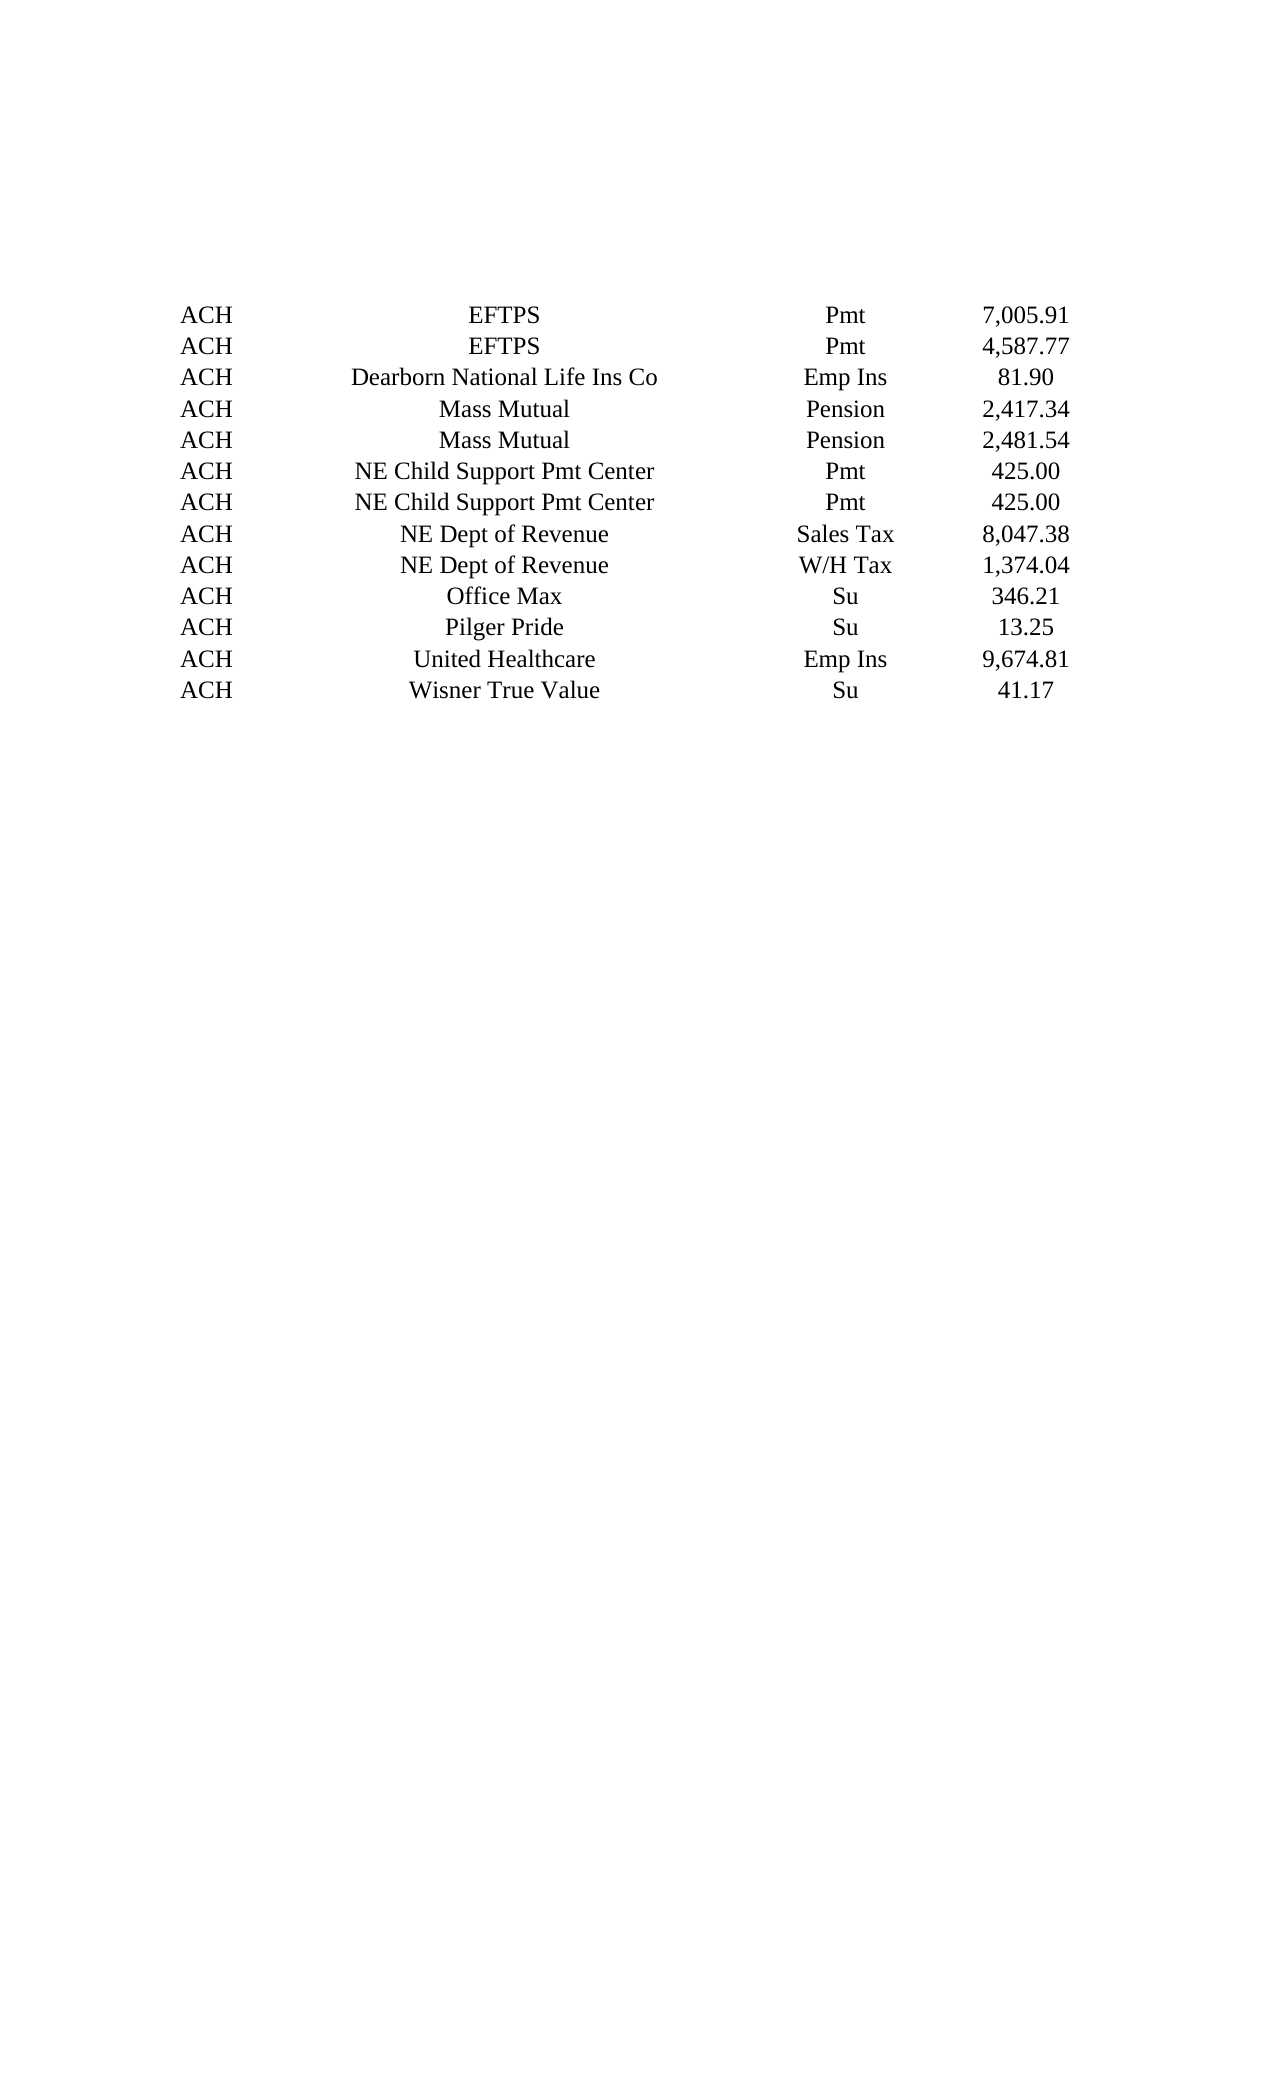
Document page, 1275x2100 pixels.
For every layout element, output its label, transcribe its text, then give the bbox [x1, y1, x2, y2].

table_cell ACH [150, 675, 262, 706]
table_cell 8,047.38 [945, 519, 1107, 550]
table_cell 9,674.81 [945, 644, 1107, 675]
table_cell ACH [150, 331, 262, 362]
table_cell Pmt [746, 456, 944, 487]
table_cell NE Dept of Revenue [263, 550, 746, 581]
table_cell United Healthcare [263, 644, 746, 675]
table_cell ACH [150, 456, 262, 487]
table_cell 2,481.54 [945, 425, 1107, 456]
table_cell 13.25 [945, 613, 1107, 644]
table_cell ACH [150, 487, 262, 519]
table_cell 1,374.04 [945, 550, 1107, 581]
table_cell Mass Mutual [263, 425, 746, 456]
table_cell Pilger Pride [263, 613, 746, 644]
table_cell Wisner True Value [263, 675, 746, 706]
table_cell Office Max [263, 581, 746, 612]
table_cell 346.21 [945, 581, 1107, 612]
table_cell ACH [150, 581, 262, 612]
table_cell Dearborn National Life Ins Co [263, 362, 746, 394]
table_cell Pmt [746, 331, 944, 362]
table_cell ACH [150, 519, 262, 550]
table_cell 7,005.91 [945, 300, 1107, 331]
table_cell NE Dept of Revenue [263, 519, 746, 550]
table_cell Su [746, 675, 944, 706]
table_cell ACH [150, 425, 262, 456]
table_cell ACH [150, 362, 262, 394]
table_cell 4,587.77 [945, 331, 1107, 362]
table_cell 81.90 [945, 362, 1107, 394]
table_cell ACH [150, 550, 262, 581]
table_cell Sales Tax [746, 519, 944, 550]
table_cell NE Child Support Pmt Center [263, 487, 746, 519]
table_cell Emp Ins [746, 362, 944, 394]
table_cell Su [746, 581, 944, 612]
table_cell W/H Tax [746, 550, 944, 581]
table_cell Pmt [746, 300, 944, 331]
table_cell ACH [150, 300, 262, 331]
table_cell Pension [746, 394, 944, 425]
table_cell NE Child Support Pmt Center [263, 456, 746, 487]
table_cell 41.17 [945, 675, 1107, 706]
table_cell Emp Ins [746, 644, 944, 675]
table_cell 425.00 [945, 487, 1107, 519]
table_cell Pension [746, 425, 944, 456]
table_cell EFTPS [263, 331, 746, 362]
table_cell 2,417.34 [945, 394, 1107, 425]
table_cell ACH [150, 394, 262, 425]
table_cell EFTPS [263, 300, 746, 331]
table_cell 425.00 [945, 456, 1107, 487]
table_cell Su [746, 613, 944, 644]
table_cell ACH [150, 644, 262, 675]
table_cell ACH [150, 613, 262, 644]
table_cell Mass Mutual [263, 394, 746, 425]
table_cell Pmt [746, 487, 944, 519]
